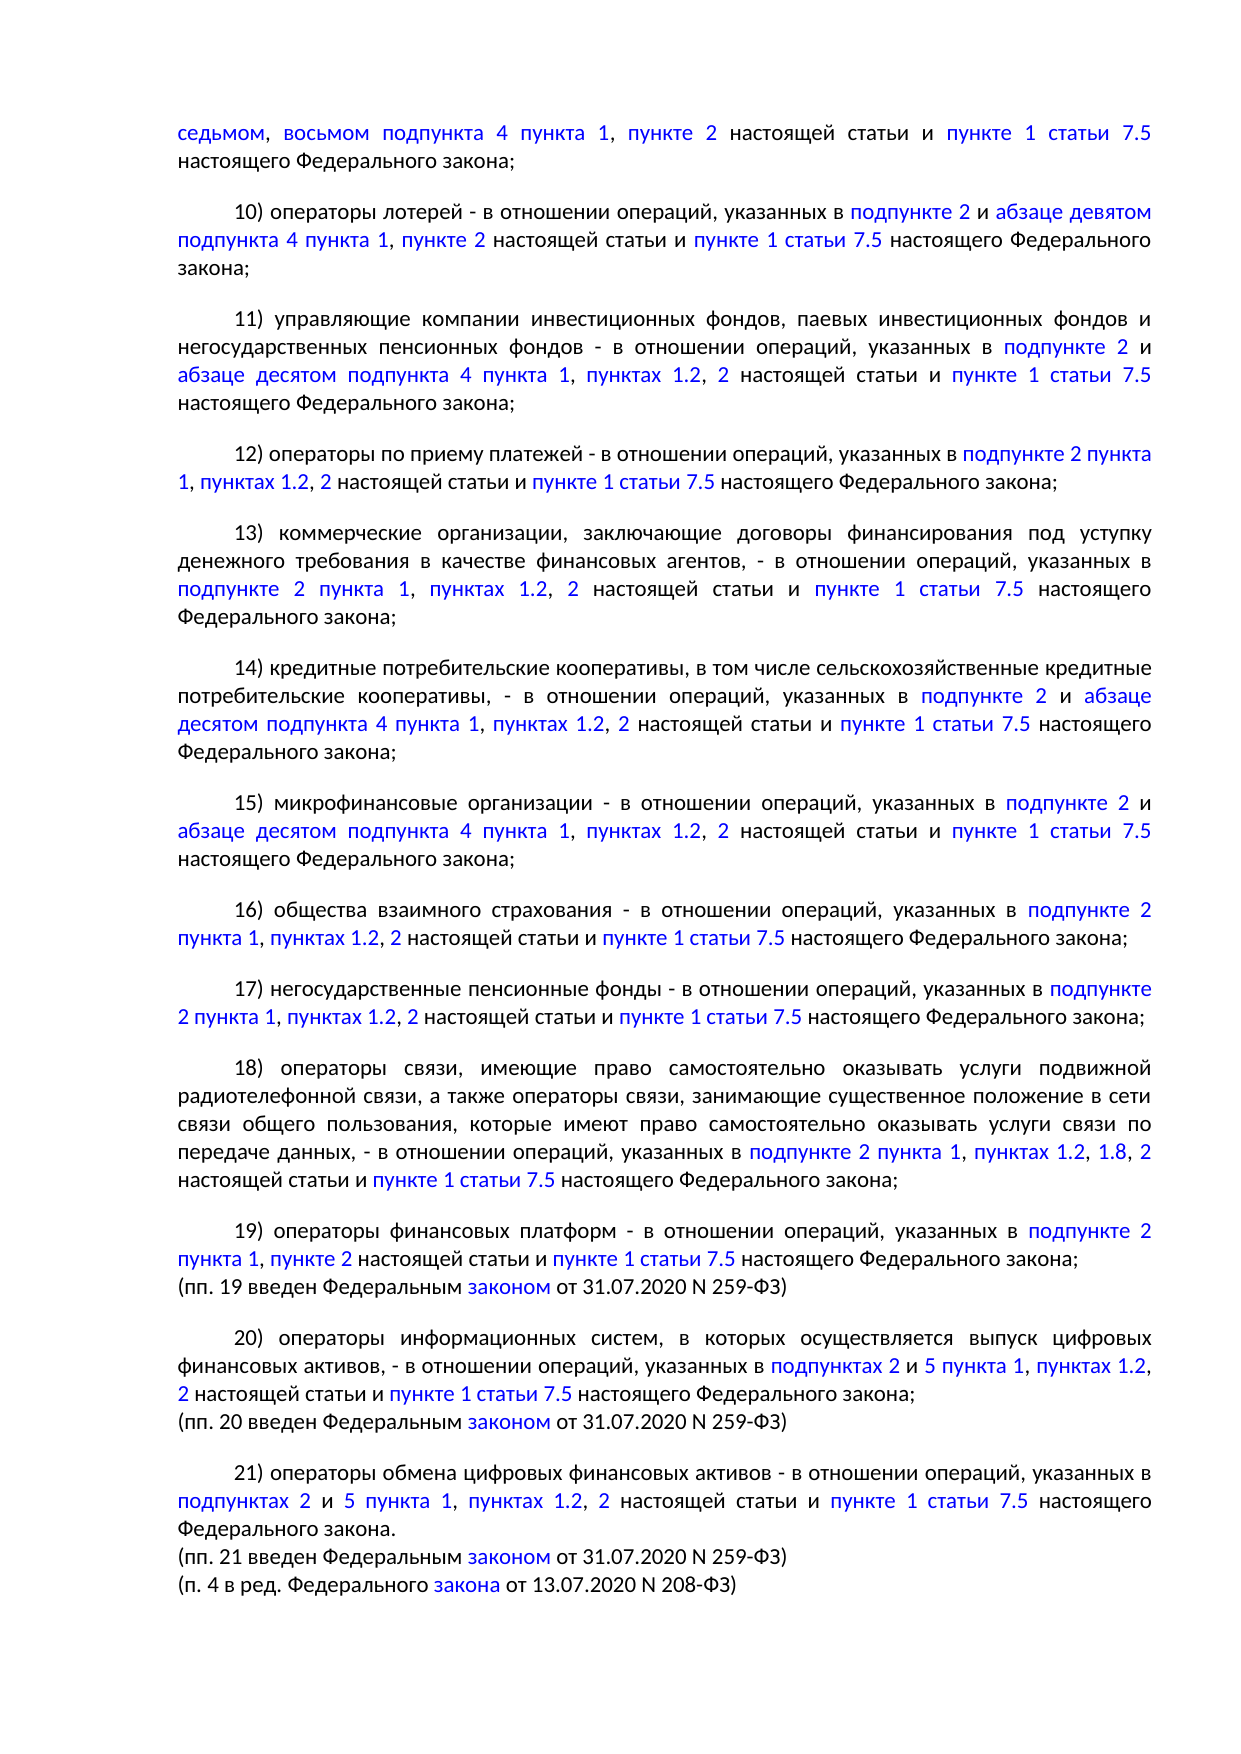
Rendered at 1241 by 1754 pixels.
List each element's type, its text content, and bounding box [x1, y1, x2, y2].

text 16) общества взаимного страхования - в отношении операций, указанных в подпункте 2 пункта 1, пунктах 1.2, 2 настоящей статьи и пункте 1 статьи 7.5 настоящего Федерального закона; [177, 895, 1152, 951]
text (пп. 20 введен Федеральным законом от 31.07.2020 N 259-ФЗ) [177, 1407, 1152, 1435]
text 17) негосударственные пенсионные фонды - в отношении операций, указанных в подпункте 2 пункта 1, пунктах 1.2, 2 настоящей статьи и пункте 1 статьи 7.5 настоящего Федерального закона; [177, 974, 1152, 1030]
text (пп. 21 введен Федеральным законом от 31.07.2020 N 259-ФЗ) [177, 1542, 1152, 1570]
text 20) операторы информационных систем, в которых осуществляется выпуск цифровых финансовых активов, - в отношении операций, указанных в подпунктах 2 и 5 пункта 1, пунктах 1.2, 2 настоящей статьи и пункте 1 статьи 7.5 настоящего Федерального закона; [177, 1323, 1152, 1407]
text 11) управляющие компании инвестиционных фондов, паевых инвестиционных фондов и негосударственных пенсионных фондов - в отношении операций, указанных в подпункте 2 и абзаце десятом подпункта 4 пункта 1, пунктах 1.2, 2 настоящей статьи и пункте 1 статьи 7.5 настоящего Федерального закона; [177, 304, 1152, 416]
text 19) операторы финансовых платформ - в отношении операций, указанных в подпункте 2 пункта 1, пункте 2 настоящей статьи и пункте 1 статьи 7.5 настоящего Федерального закона; [177, 1216, 1152, 1272]
text (пп. 19 введен Федеральным законом от 31.07.2020 N 259-ФЗ) [177, 1272, 1152, 1300]
text 21) операторы обмена цифровых финансовых активов - в отношении операций, указанных в подпунктах 2 и 5 пункта 1, пунктах 1.2, 2 настоящей статьи и пункте 1 статьи 7.5 настоящего Федерального закона. [177, 1458, 1152, 1542]
text 12) операторы по приему платежей - в отношении операций, указанных в подпункте 2 пункта 1, пунктах 1.2, 2 настоящей статьи и пункте 1 статьи 7.5 настоящего Федерального закона; [177, 439, 1152, 495]
text 13) коммерческие организации, заключающие договоры финансирования под уступку денежного требования в качестве финансовых агентов, - в отношении операций, указанных в подпункте 2 пункта 1, пунктах 1.2, 2 настоящей статьи и пункте 1 статьи 7.5 настоящего Федерального закона; [177, 518, 1152, 630]
text 14) кредитные потребительские кооперативы, в том числе сельскохозяйственные кредитные потребительские кооперативы, - в отношении операций, указанных в подпункте 2 и абзаце десятом подпункта 4 пункта 1, пунктах 1.2, 2 настоящей статьи и пункте 1 статьи 7.5 настоящего Федерального закона; [177, 653, 1152, 765]
text 10) операторы лотерей - в отношении операций, указанных в подпункте 2 и абзаце девятом подпункта 4 пункта 1, пункте 2 настоящей статьи и пункте 1 статьи 7.5 настоящего Федерального закона; [177, 197, 1152, 281]
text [177, 118, 1152, 174]
text 18) операторы связи, имеющие право самостоятельно оказывать услуги подвижной радиотелефонной связи, а также операторы связи, занимающие существенное положение в сети связи общего пользования, которые имеют право самостоятельно оказывать услуги связи по передаче данных, - в отношении операций, указанных в подпункте 2 пункта 1, пунктах 1.2, 1.8, 2 настоящей статьи и пункте 1 статьи 7.5 настоящего Федерального закона; [177, 1053, 1152, 1193]
text 15) микрофинансовые организации - в отношении операций, указанных в подпункте 2 и абзаце десятом подпункта 4 пункта 1, пунктах 1.2, 2 настоящей статьи и пункте 1 статьи 7.5 настоящего Федерального закона; [177, 788, 1152, 872]
text (п. 4 в ред. Федерального закона от 13.07.2020 N 208-ФЗ) [177, 1570, 1152, 1598]
